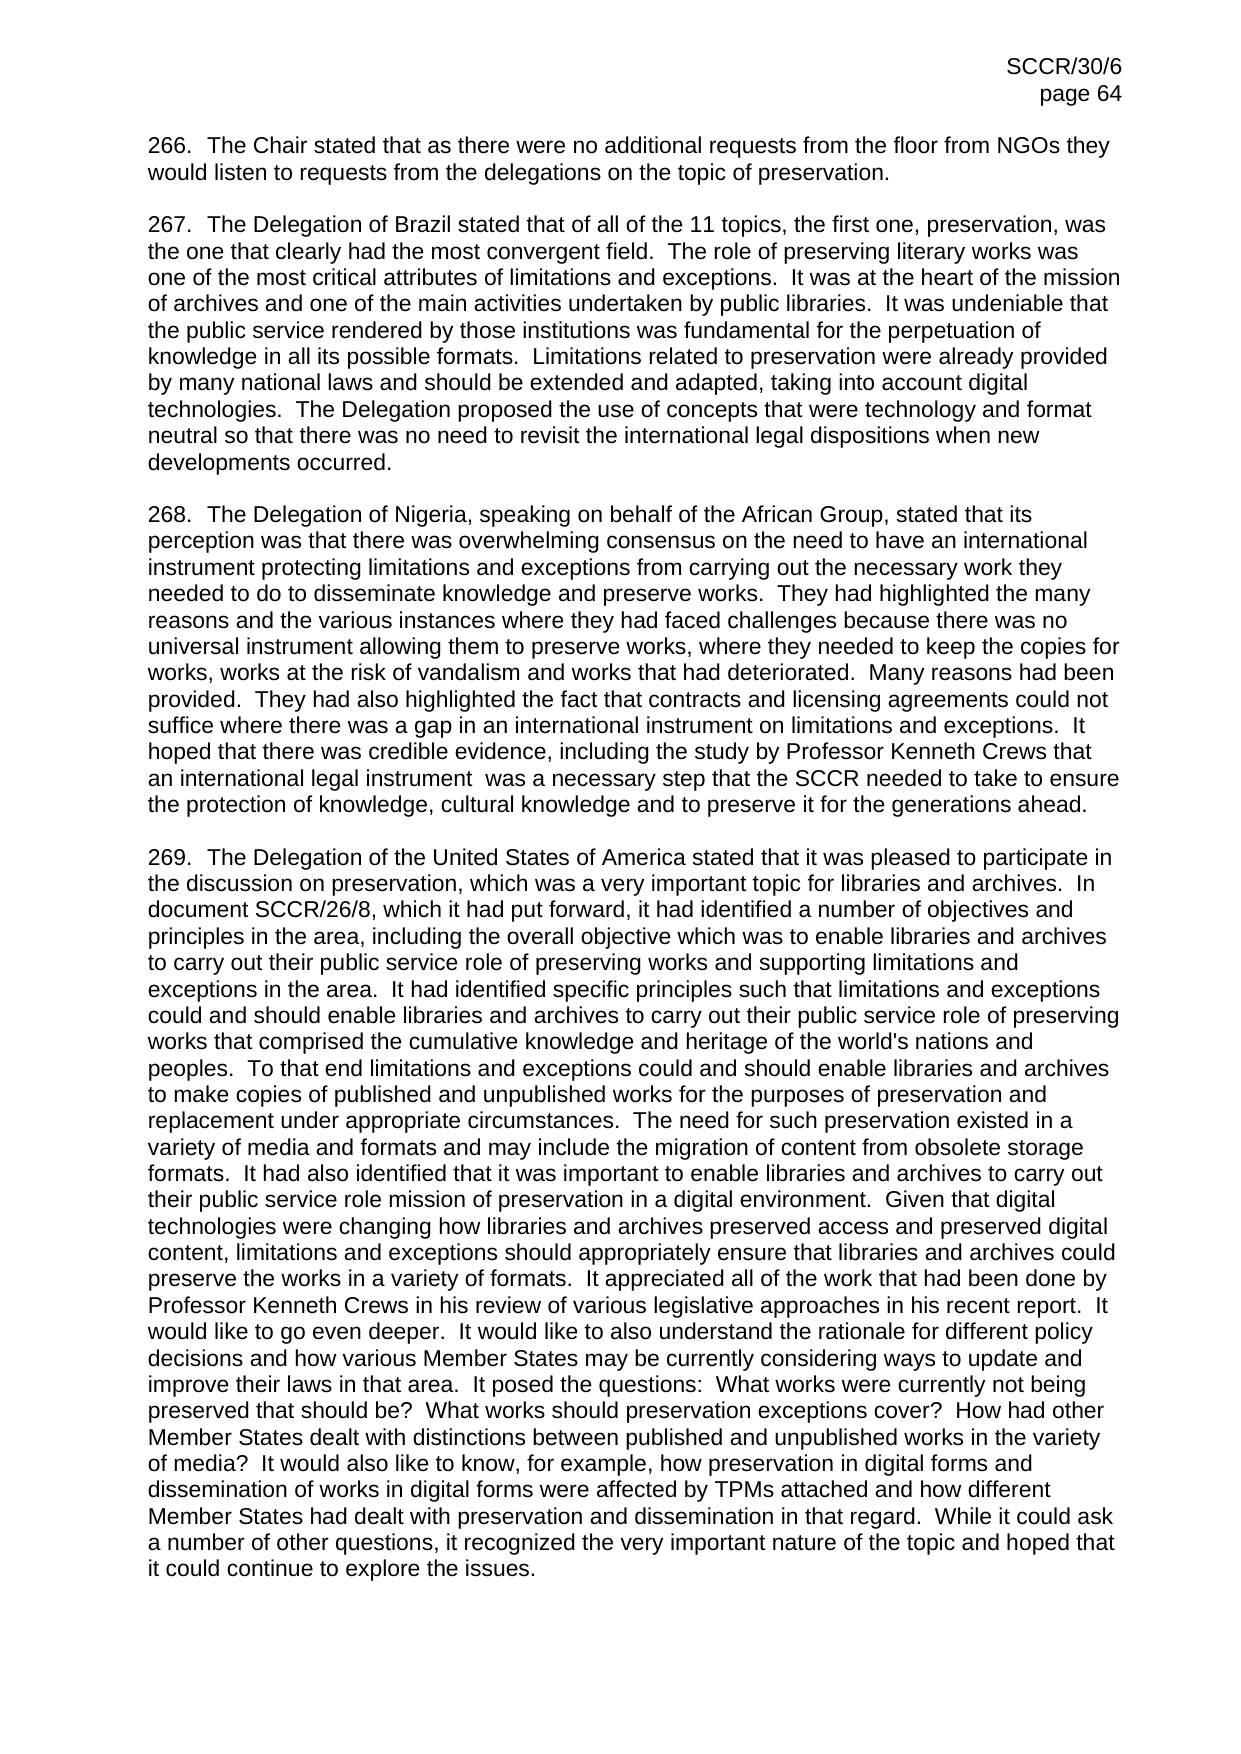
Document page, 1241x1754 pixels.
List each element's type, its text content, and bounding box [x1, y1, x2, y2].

list The Chair stated that as there were no additional requests from the floor from NGOs they would listen to requests from the delegations on the topic of preservation. [148, 132, 1122, 185]
list The Delegation of Nigeria, speaking on behalf of the African Group, stated that its perception was that there was overwhelming consensus on the need to have an international instrument protecting limitations and exceptions from carrying out the necessary work they needed to do to disseminate knowledge and preserve works. They had highlighted the many reasons and the various instances where they had faced challenges because there was no universal instrument allowing them to preserve works, where they needed to keep the copies for works, works at the risk of vandalism and works that had deteriorated. Many reasons had been provided. They had also highlighted the fact that contracts and licensing agreements could not suffice where there was a gap in an international instrument on limitations and exceptions. It hoped that there was credible evidence, including the study by Professor Kenneth Crews that an international legal instrument was a necessary step that the SCCR needed to take to ensure the protection of knowledge, cultural knowledge and to preserve it for the generations ahead. [148, 501, 1122, 817]
list The Delegation of Brazil stated that of all of the 11 topics, the first one, preservation, was the one that clearly had the most convergent field. The role of preserving literary works was one of the most critical attributes of limitations and exceptions. It was at the heart of the mission of archives and one of the main activities undertaken by public libraries. It was undeniable that the public service rendered by those institutions was fundamental for the perpetuation of knowledge in all its possible formats. Limitations related to preservation were already provided by many national laws and should be extended and adapted, taking into account digital technologies. The Delegation proposed the use of concepts that were technology and format neutral so that there was no need to revisit the international legal dispositions when new developments occurred. [148, 211, 1122, 475]
list The Delegation of the United States of America stated that it was pleased to participate in the discussion on preservation, which was a very important topic for libraries and archives. In document SCCR/26/8, which it had put forward, it had identified a number of objectives and principles in the area, including the overall objective which was to enable libraries and archives to carry out their public service role of preserving works and supporting limitations and exceptions in the area. It had identified specific principles such that limitations and exceptions could and should enable libraries and archives to carry out their public service role of preserving works that comprised the cumulative knowledge and heritage of the world's nations and peoples. To that end limitations and exceptions could and should enable libraries and archives to make copies of published and unpublished works for the purposes of preservation and replacement under appropriate circumstances. The need for such preservation existed in a variety of media and formats and may include the migration of content from obsolete storage formats. It had also identified that it was important to enable libraries and archives to carry out their public service role mission of preservation in a digital environment. Given that digital technologies were changing how libraries and archives preserved access and preserved digital content, limitations and exceptions should appropriately ensure that libraries and archives could preserve the works in a variety of formats. It appreciated all of the work that had been done by Professor Kenneth Crews in his review of various legislative approaches in his recent report. It would like to go even deeper. It would like to also understand the rationale for different policy decisions and how various Member States may be currently considering ways to update and improve their laws in that area. It posed the questions: What works were currently not being preserved that should be? What works should preservation exceptions cover? How had other Member States dealt with distinctions between published and unpublished works in the variety of media? It would also like to know, for example, how preservation in digital forms and dissemination of works in digital forms were affected by TPMs attached and how different Member States had dealt with preservation and dissemination in that regard. While it could ask a number of other questions, it recognized the very important nature of the topic and hoped that it could continue to explore the issues. [148, 844, 1122, 1582]
